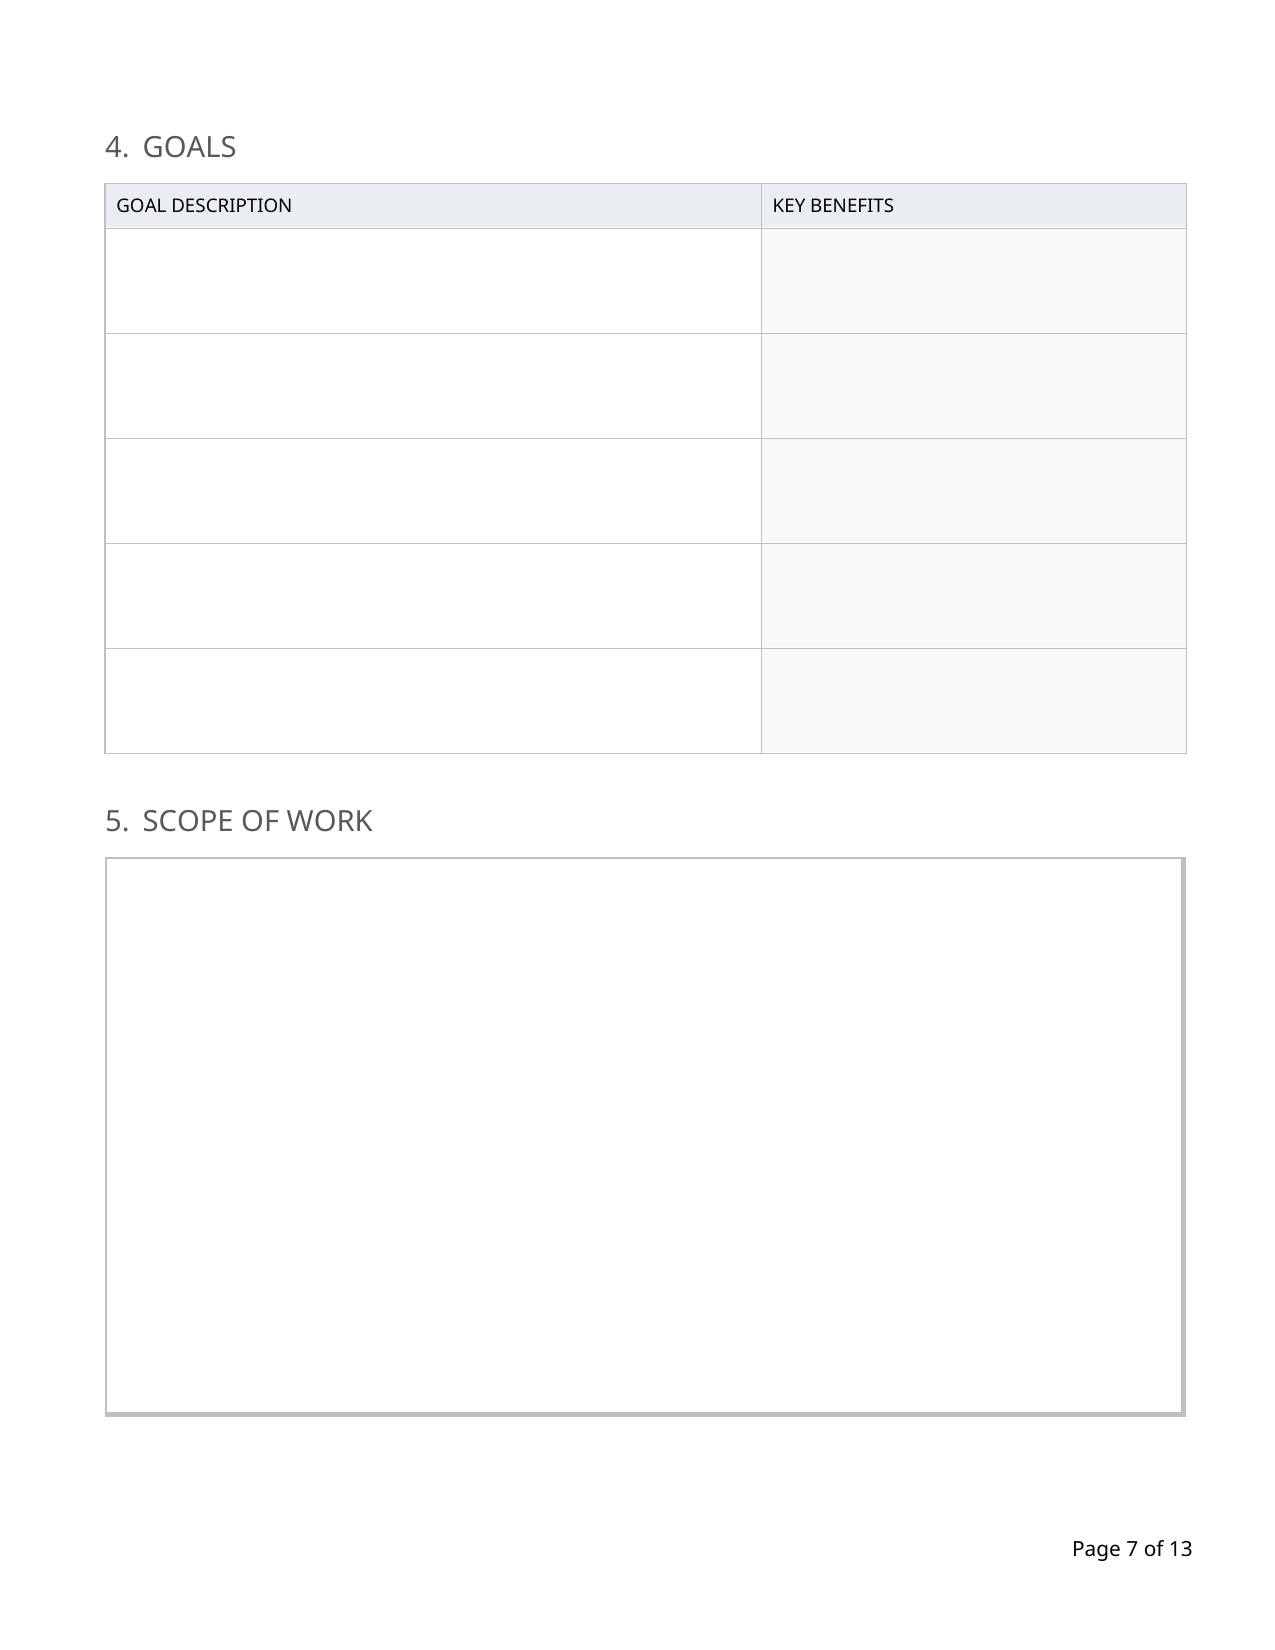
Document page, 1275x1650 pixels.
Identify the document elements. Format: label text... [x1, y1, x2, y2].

table_cell [762, 544, 1186, 647]
table_header GOAL DESCRIPTION [106, 184, 761, 227]
table_cell [106, 334, 761, 437]
table_cell [106, 649, 761, 752]
table_cell [762, 649, 1186, 752]
table_header [107, 859, 1181, 1412]
table_cell [106, 229, 761, 332]
table_cell [762, 439, 1186, 542]
subtitle SCOPE OF WORK [105, 801, 1275, 840]
subtitle GOALS [105, 126, 1275, 166]
table_cell [106, 544, 761, 647]
table_cell [106, 439, 761, 542]
table_cell [762, 334, 1186, 437]
table_header KEY BENEFITS [762, 184, 1186, 227]
table_cell [762, 229, 1186, 332]
